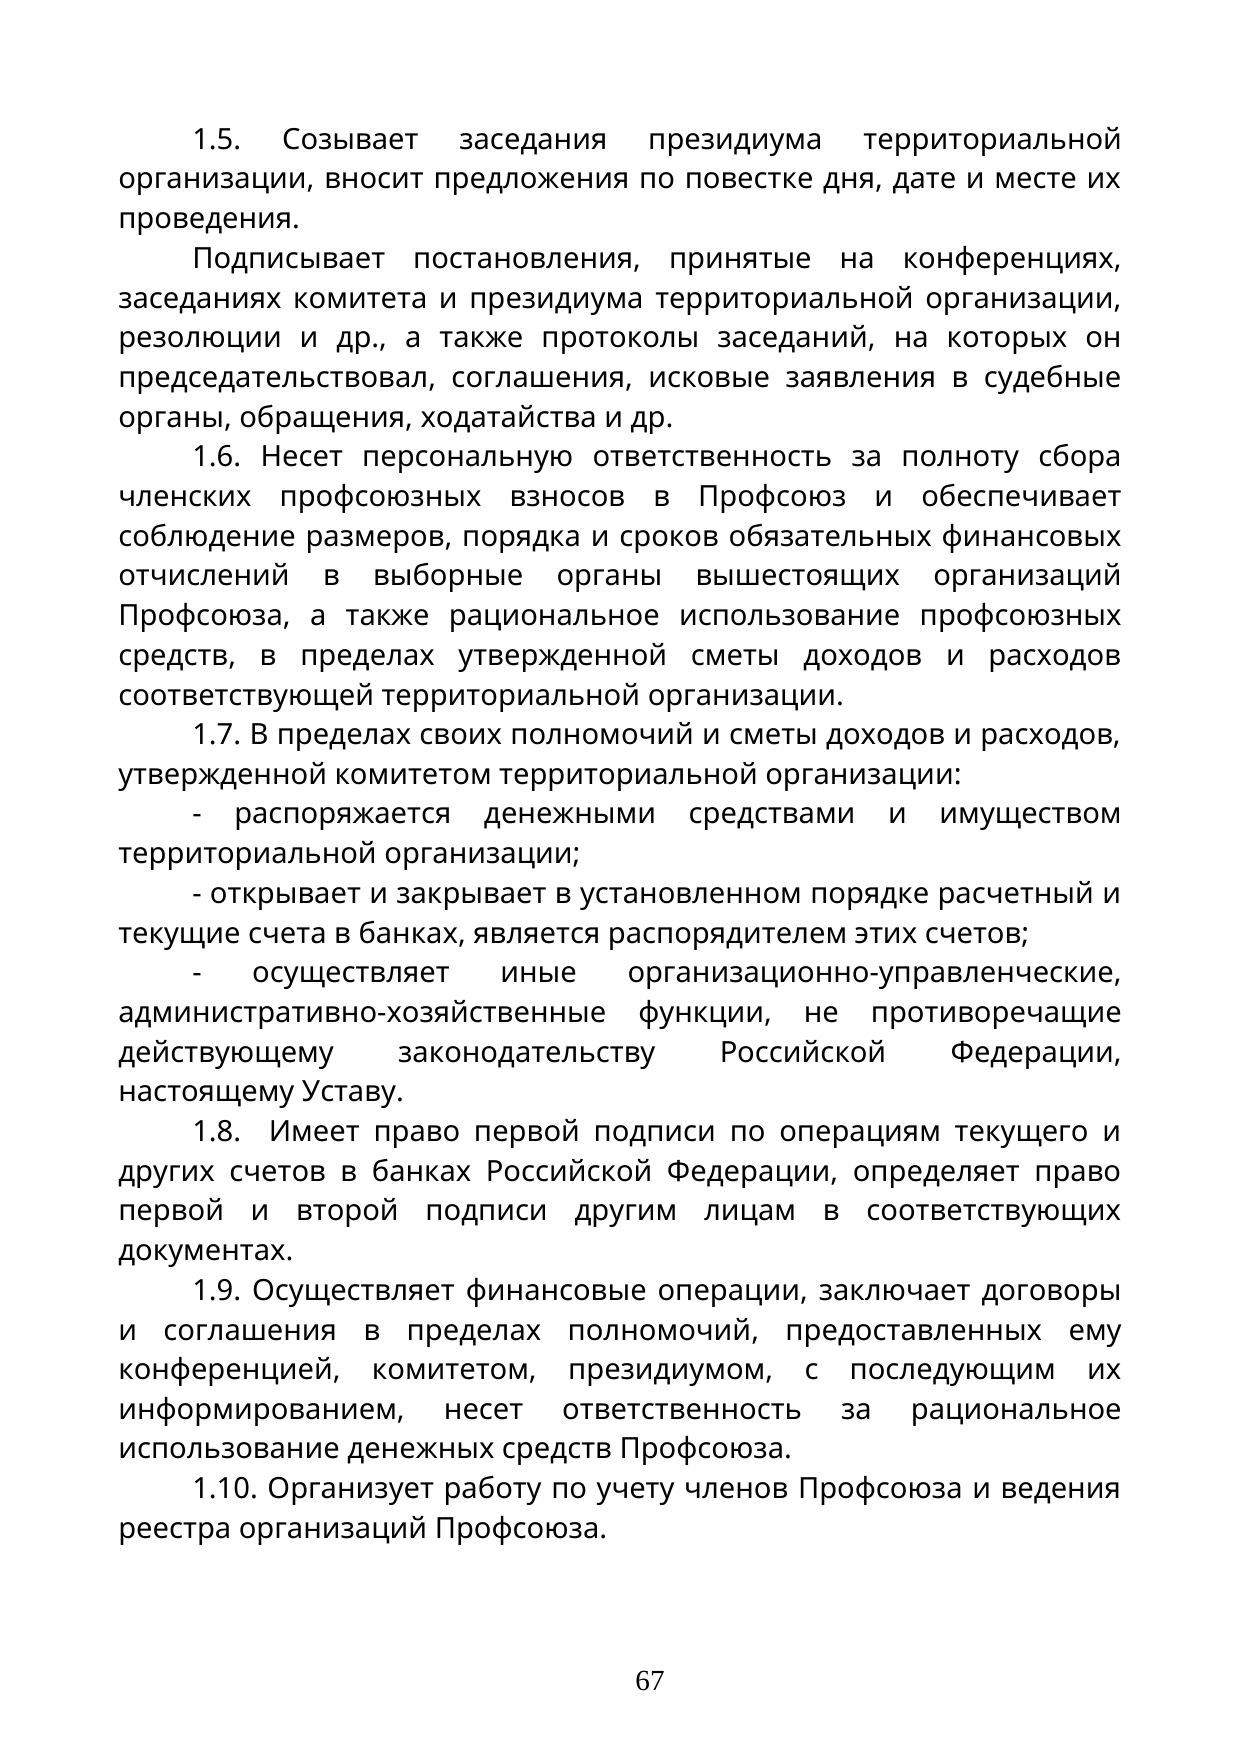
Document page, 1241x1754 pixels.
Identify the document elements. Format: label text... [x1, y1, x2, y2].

text 1.9. Осуществляет финансовые операции, заключает договоры и соглашения в пределах полномочий, предоставленных ему конференцией, комитетом, президиумом, с последующим их информированием, несет ответственность за рациональное использование денежных средств Профсоюза. [118, 1269, 1122, 1467]
text 1.10. Организует работу по учету членов Профсоюза и ведения реестра организаций Профсоюза. [118, 1467, 1122, 1547]
text - распоряжается денежными средствами и имуществом территориальной организации; [118, 793, 1122, 872]
text 1.8. Имеет право первой подписи по операциям текущего и других счетов в банках Российской Федерации, определяет право первой и второй подписи другим лицам в соответствующих документах. [118, 1110, 1122, 1269]
text 1.6. Несет персональную ответственность за полноту сбора членских профсоюзных взносов в Профсоюз и обеспечивает соблюдение размеров, порядка и сроков обязательных финансовых отчислений в выборные органы вышестоящих организаций Профсоюза, а также рациональное использование профсоюзных средств, в пределах утвержденной сметы доходов и расходов соответствующей территориальной организации. [118, 436, 1122, 713]
text 1.5. Созывает заседания президиума территориальной организации, вносит предложения по повестке дня, дате и месте их проведения. [118, 118, 1122, 237]
text 1.7. В пределах своих полномочий и сметы доходов и расходов, утвержденной комитетом территориальной организации: [118, 713, 1122, 793]
text Подписывает постановления, принятые на конференциях, заседаниях комитета и президиума территориальной организации, резолюции и др., а также протоколы заседаний, на которых он председательствовал, соглашения, исковые заявления в судебные органы, обращения, ходатайства и др. [118, 237, 1122, 436]
text - открывает и закрывает в установленном порядке расчетный и текущие счета в банках, является распорядителем этих счетов; [118, 872, 1122, 952]
text - осуществляет иные организационно-управленческие, административно-хозяйственные функции, не противоречащие действующему законодательству Российской Федерации, настоящему Уставу. [118, 952, 1122, 1110]
